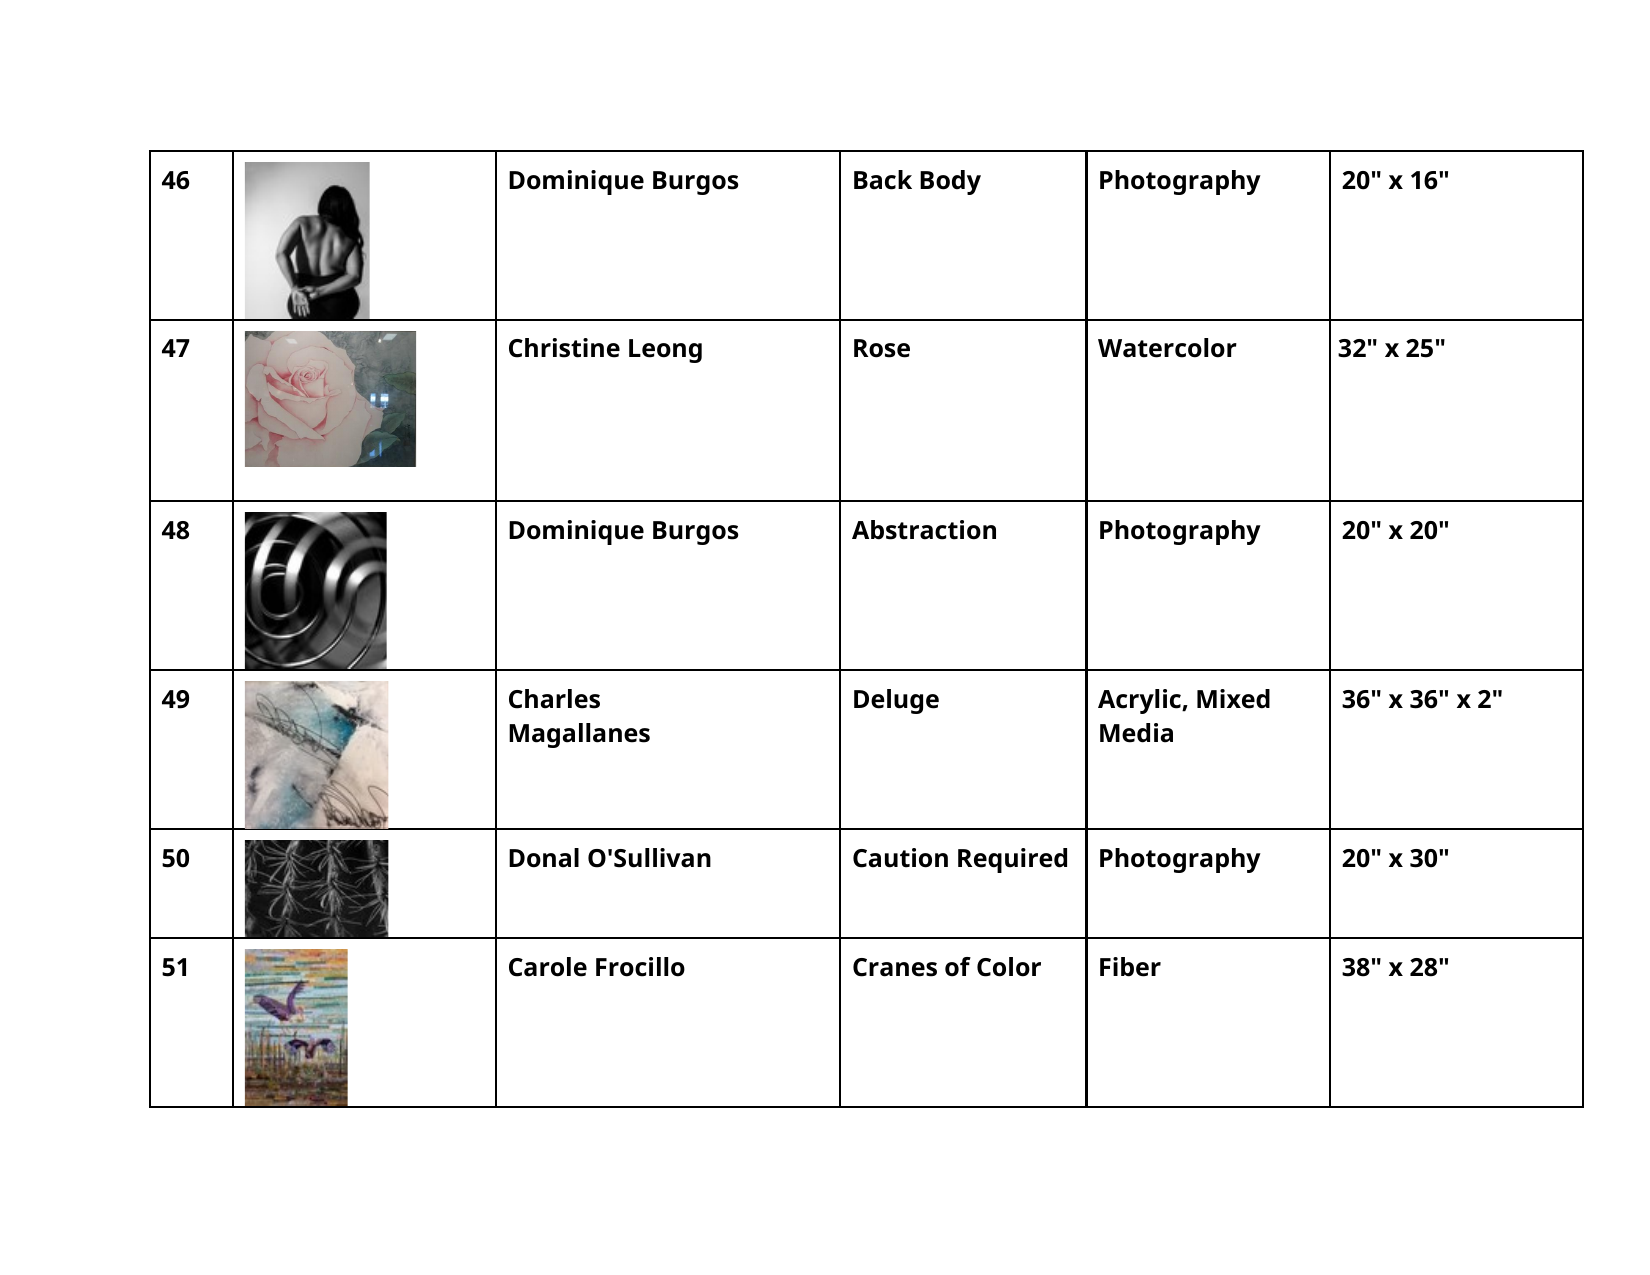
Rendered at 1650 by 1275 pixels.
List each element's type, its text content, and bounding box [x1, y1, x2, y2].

table_cell Photography [1088, 830, 1329, 937]
table_cell 38" x 28" [1331, 939, 1582, 1106]
table_cell Photography [1088, 502, 1329, 669]
picture [244, 512, 387, 669]
table_cell Watercolor [1088, 321, 1329, 500]
table_cell 47 [151, 321, 232, 500]
table_cell 46 [151, 152, 232, 319]
table_cell 32" x 25" [1331, 321, 1582, 500]
table_cell Fiber [1088, 939, 1329, 1106]
table_cell Charles Magallanes [497, 671, 839, 828]
table_cell [234, 939, 495, 1106]
picture [244, 681, 389, 829]
table_cell Carole Frocillo [497, 939, 839, 1106]
table_cell Cranes of Color [841, 939, 1085, 1106]
table_cell Deluge [841, 671, 1085, 828]
table_cell Back Body [841, 152, 1085, 319]
table_cell Abstraction [841, 502, 1085, 669]
table_cell Acrylic, Mixed Media [1088, 671, 1329, 828]
table_cell [234, 321, 495, 500]
table_cell 49 [151, 671, 232, 828]
table_cell 48 [151, 502, 232, 669]
table_cell 51 [151, 939, 232, 1106]
picture [244, 949, 348, 1106]
table_cell Donal O'Sullivan [497, 830, 839, 937]
table_cell [234, 502, 495, 669]
picture [244, 331, 417, 467]
table_cell 20" x 20" [1331, 502, 1582, 669]
table_cell Caution Required [841, 830, 1085, 937]
table_cell 20" x 30" [1331, 830, 1582, 937]
table_cell [234, 830, 495, 937]
table_cell 20" x 16" [1331, 152, 1582, 319]
table_cell 36" x 36" x 2" [1331, 671, 1582, 828]
table_cell Rose [841, 321, 1085, 500]
picture [244, 840, 389, 937]
table_cell Photography [1088, 152, 1329, 319]
table_cell Dominique Burgos [497, 152, 839, 319]
table_cell Christine Leong [497, 321, 839, 500]
picture [244, 162, 370, 319]
table_cell [234, 152, 495, 319]
table_cell 50 [151, 830, 232, 937]
table_cell Dominique Burgos [497, 502, 839, 669]
table_cell [234, 671, 495, 828]
